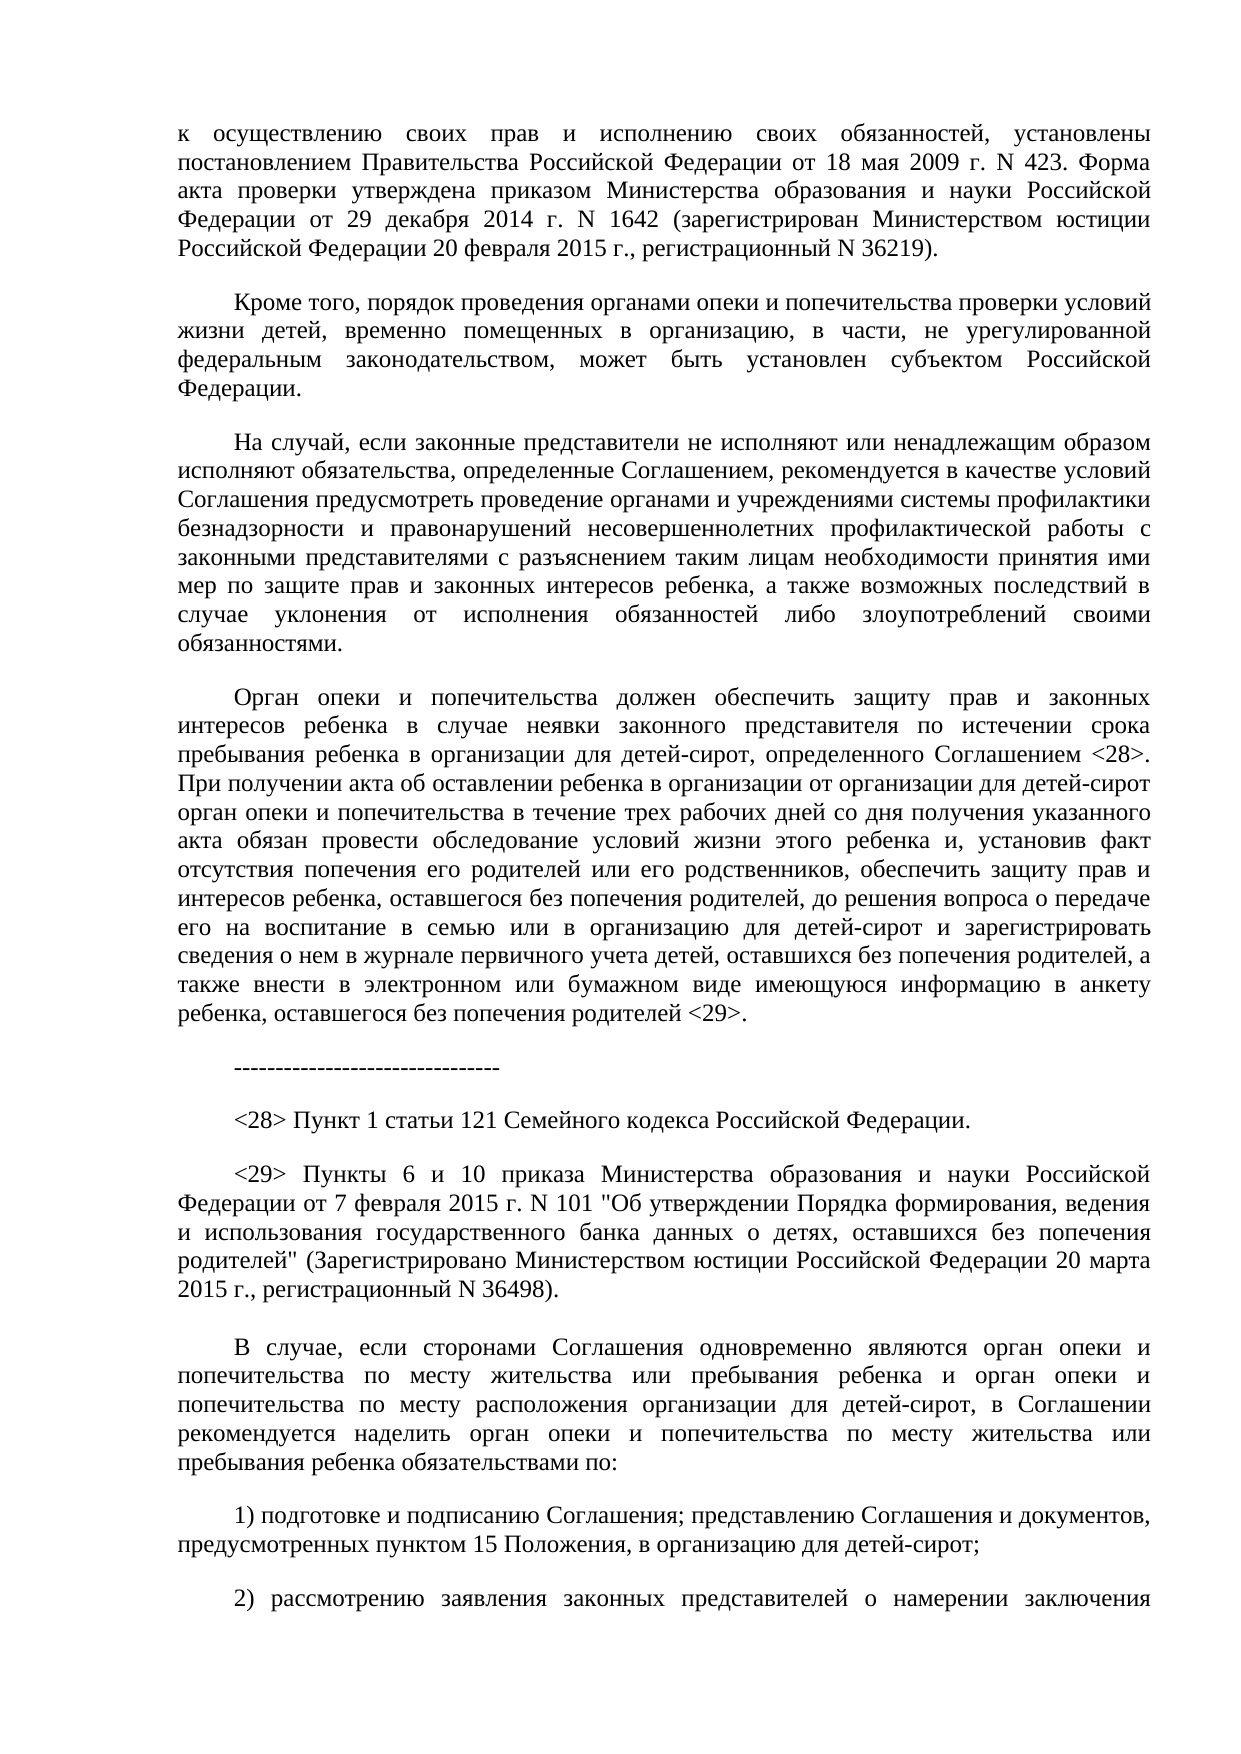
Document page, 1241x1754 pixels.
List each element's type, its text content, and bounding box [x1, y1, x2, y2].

text <28> Пункт 1 статьи 121 Семейного кодекса Российской Федерации. [177, 1106, 1152, 1134]
text Кроме того, порядок проведения органами опеки и попечительства проверки условий жизни детей, временно помещенных в организацию, в части, не урегулированной федеральным законодательством, может быть установлен субъектом Российской Федерации. [177, 287, 1152, 402]
text В случае, если сторонами Соглашения одновременно являются орган опеки и попечительства по месту жительства или пребывания ребенка и орган опеки и попечительства по месту расположения организации для детей-сирот, в Соглашении рекомендуется наделить орган опеки и попечительства по месту жительства или пребывания ребенка обязательствами по: [177, 1332, 1152, 1476]
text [177, 1583, 1152, 1612]
text -------------------------------- [177, 1052, 1152, 1081]
text <29> Пункты 6 и 10 приказа Министерства образования и науки Российской Федерации от 7 февраля 2015 г. N 101 "Об утверждении Порядка формирования, ведения и использования государственного банка данных о детях, оставшихся без попечения родителей" (Зарегистрировано Министерством юстиции Российской Федерации 20 марта 2015 г., регистрационный N 36498). [177, 1159, 1152, 1303]
text Орган опеки и попечительства должен обеспечить защиту прав и законных интересов ребенка в случае неявки законного представителя по истечении срока пребывания ребенка в организации для детей-сирот, определенного Соглашением <28>. При получении акта об оставлении ребенка в организации от организации для детей-сирот орган опеки и попечительства в течение трех рабочих дней со дня получения указанного акта обязан провести обследование условий жизни этого ребенка и, установив факт отсутствия попечения его родителей или его родственников, обеспечить защиту прав и интересов ребенка, оставшегося без попечения родителей, до решения вопроса о передаче его на воспитание в семью или в организацию для детей-сирот и зарегистрировать сведения о нем в журнале первичного учета детей, оставшихся без попечения родителей, а также внести в электронном или бумажном виде имеющуюся информацию в анкету ребенка, оставшегося без попечения родителей <29>. [177, 682, 1152, 1027]
text На случай, если законные представители не исполняют или ненадлежащим образом исполняют обязательства, определенные Соглашением, рекомендуется в качестве условий Соглашения предусмотреть проведение органами и учреждениями системы профилактики безнадзорности и правонарушений несовершеннолетних профилактической работы с законными представителями с разъяснением таким лицам необходимости принятия ими мер по защите прав и законных интересов ребенка, а также возможных последствий в случае уклонения от исполнения обязанностей либо злоупотреблений своими обязанностями. [177, 427, 1152, 657]
text 1) подготовке и подписанию Соглашения; представлению Соглашения и документов, предусмотренных пунктом 15 Положения, в организацию для детей-сирот; [177, 1501, 1152, 1558]
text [177, 118, 1152, 262]
